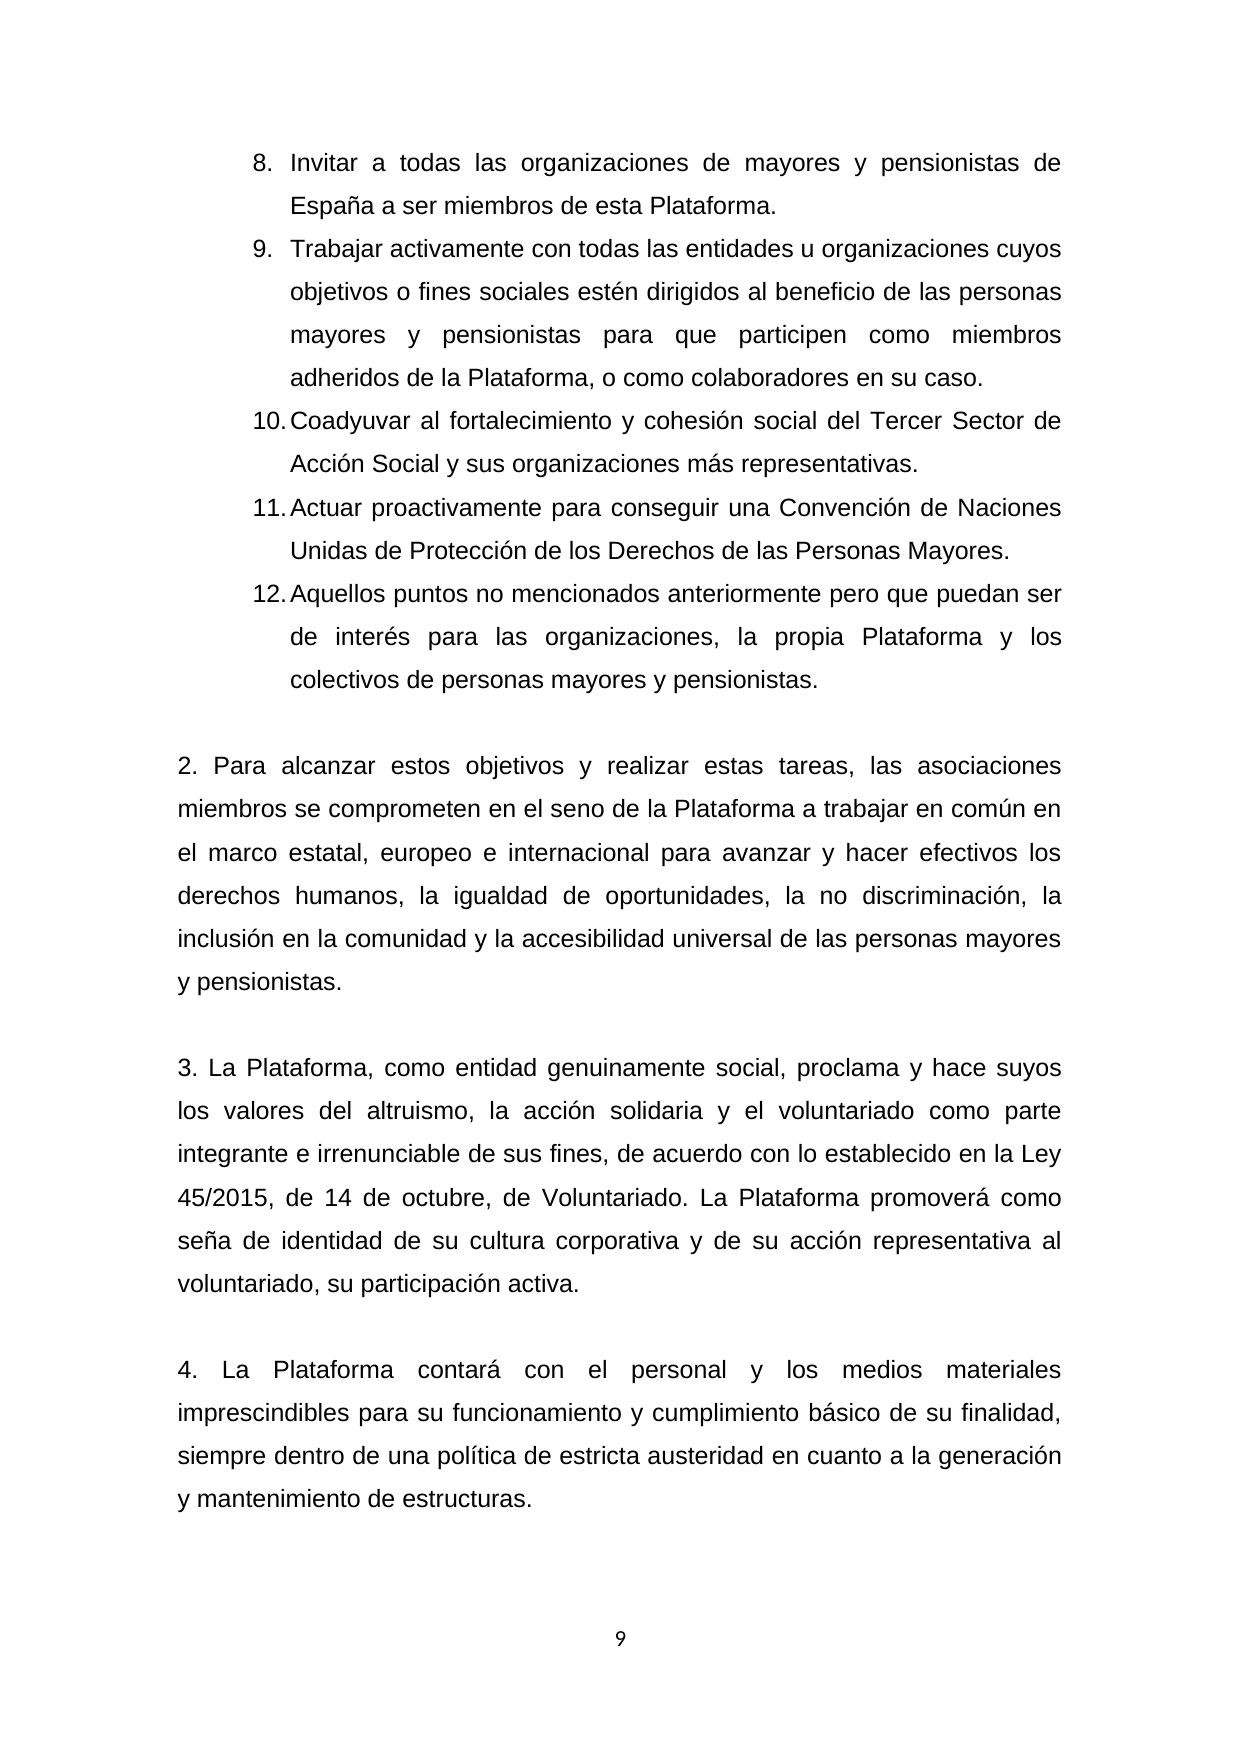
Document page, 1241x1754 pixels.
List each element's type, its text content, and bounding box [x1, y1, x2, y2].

list Actuar proactivamente para conseguir una Convención de Naciones Unidas de Protección de los Derechos de las Personas Mayores. [252, 493, 1063, 564]
list Trabajar activamente con todas las entidades u organizaciones cuyos objetivos o fines sociales estén dirigidos al beneficio de las personas mayores y pensionistas para que participen como miembros adheridos de la Plataforma, o como colaboradores en su caso. [252, 234, 1063, 392]
list Aquellos puntos no mencionados anteriormente pero que puedan ser de interés para las organizaciones, la propia Plataforma y los colectivos de personas mayores y pensionistas. [252, 579, 1063, 694]
text 4. La Plataforma contará con el personal y los medios materiales imprescindibles para su funcionamiento y cumplimiento básico de su finalidad, siempre dentro de una política de estricta austeridad en cuanto a la generación y mantenimiento de estructuras. [177, 1355, 1063, 1513]
list Coadyuvar al fortalecimiento y cohesión social del Tercer Sector de Acción Social y sus organizaciones más representativas. [252, 406, 1063, 478]
text 2. Para alcanzar estos objetivos y realizar estas tareas, las asociaciones miembros se comprometen en el seno de la Plataforma a trabajar en común en el marco estatal, europeo e internacional para avanzar y hacer efectivos los derechos humanos, la igualdad de oportunidades, la no discriminación, la inclusión en la comunidad y la accesibilidad universal de las personas mayores y pensionistas. [177, 751, 1063, 996]
text 3. La Plataforma, como entidad genuinamente social, proclama y hace suyos los valores del altruismo, la acción solidaria y el voluntariado como parte integrante e irrenunciable de sus fines, de acuerdo con lo establecido en la Ley 45/2015, de 14 de octubre, de Voluntariado. La Plataforma promoverá como seña de identidad de su cultura corporativa y de su acción representativa al voluntariado, su participación activa. [177, 1053, 1063, 1298]
list Invitar a todas las organizaciones de mayores y pensionistas de España a ser miembros de esta Plataforma. [252, 148, 1063, 219]
